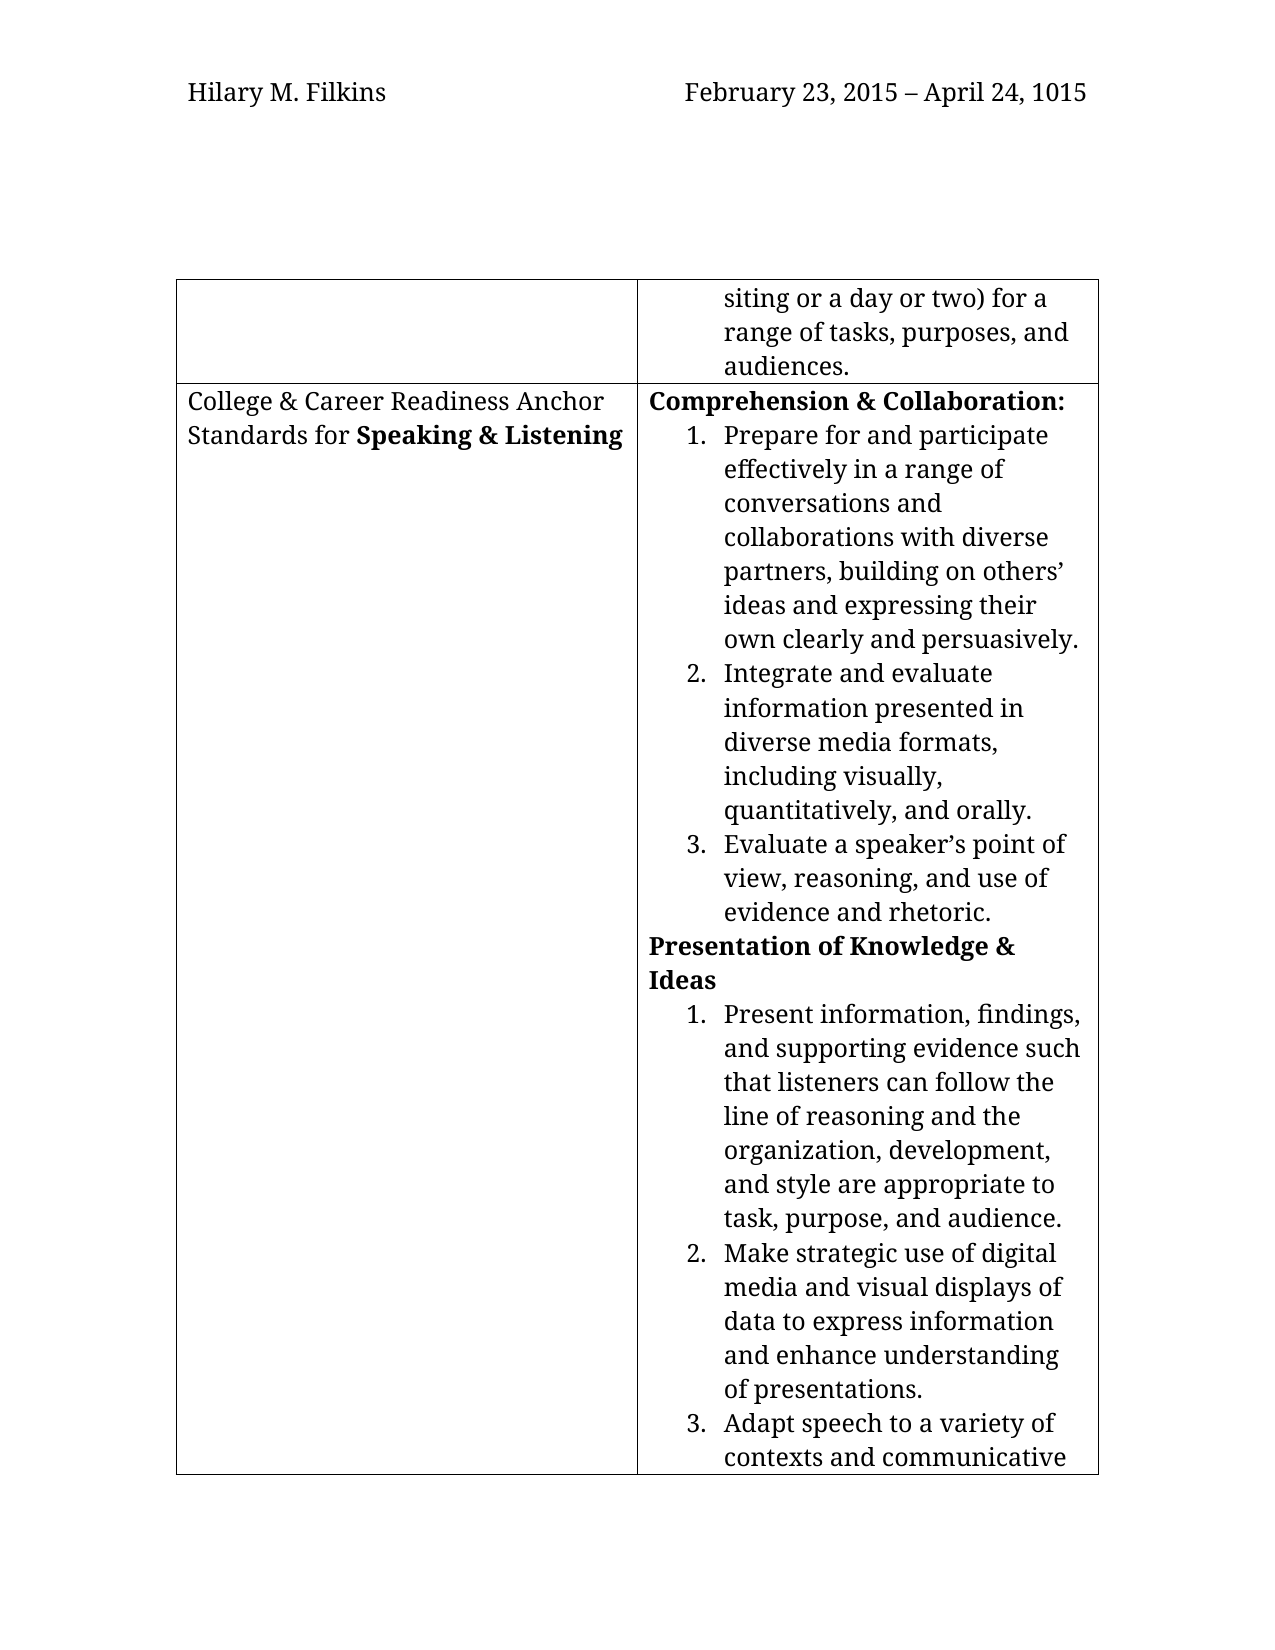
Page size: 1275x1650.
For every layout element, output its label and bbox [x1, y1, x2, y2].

table_cell [638, 280, 1098, 383]
table_cell [177, 280, 637, 383]
table_cell [638, 384, 1098, 1474]
table_cell [177, 384, 637, 1474]
